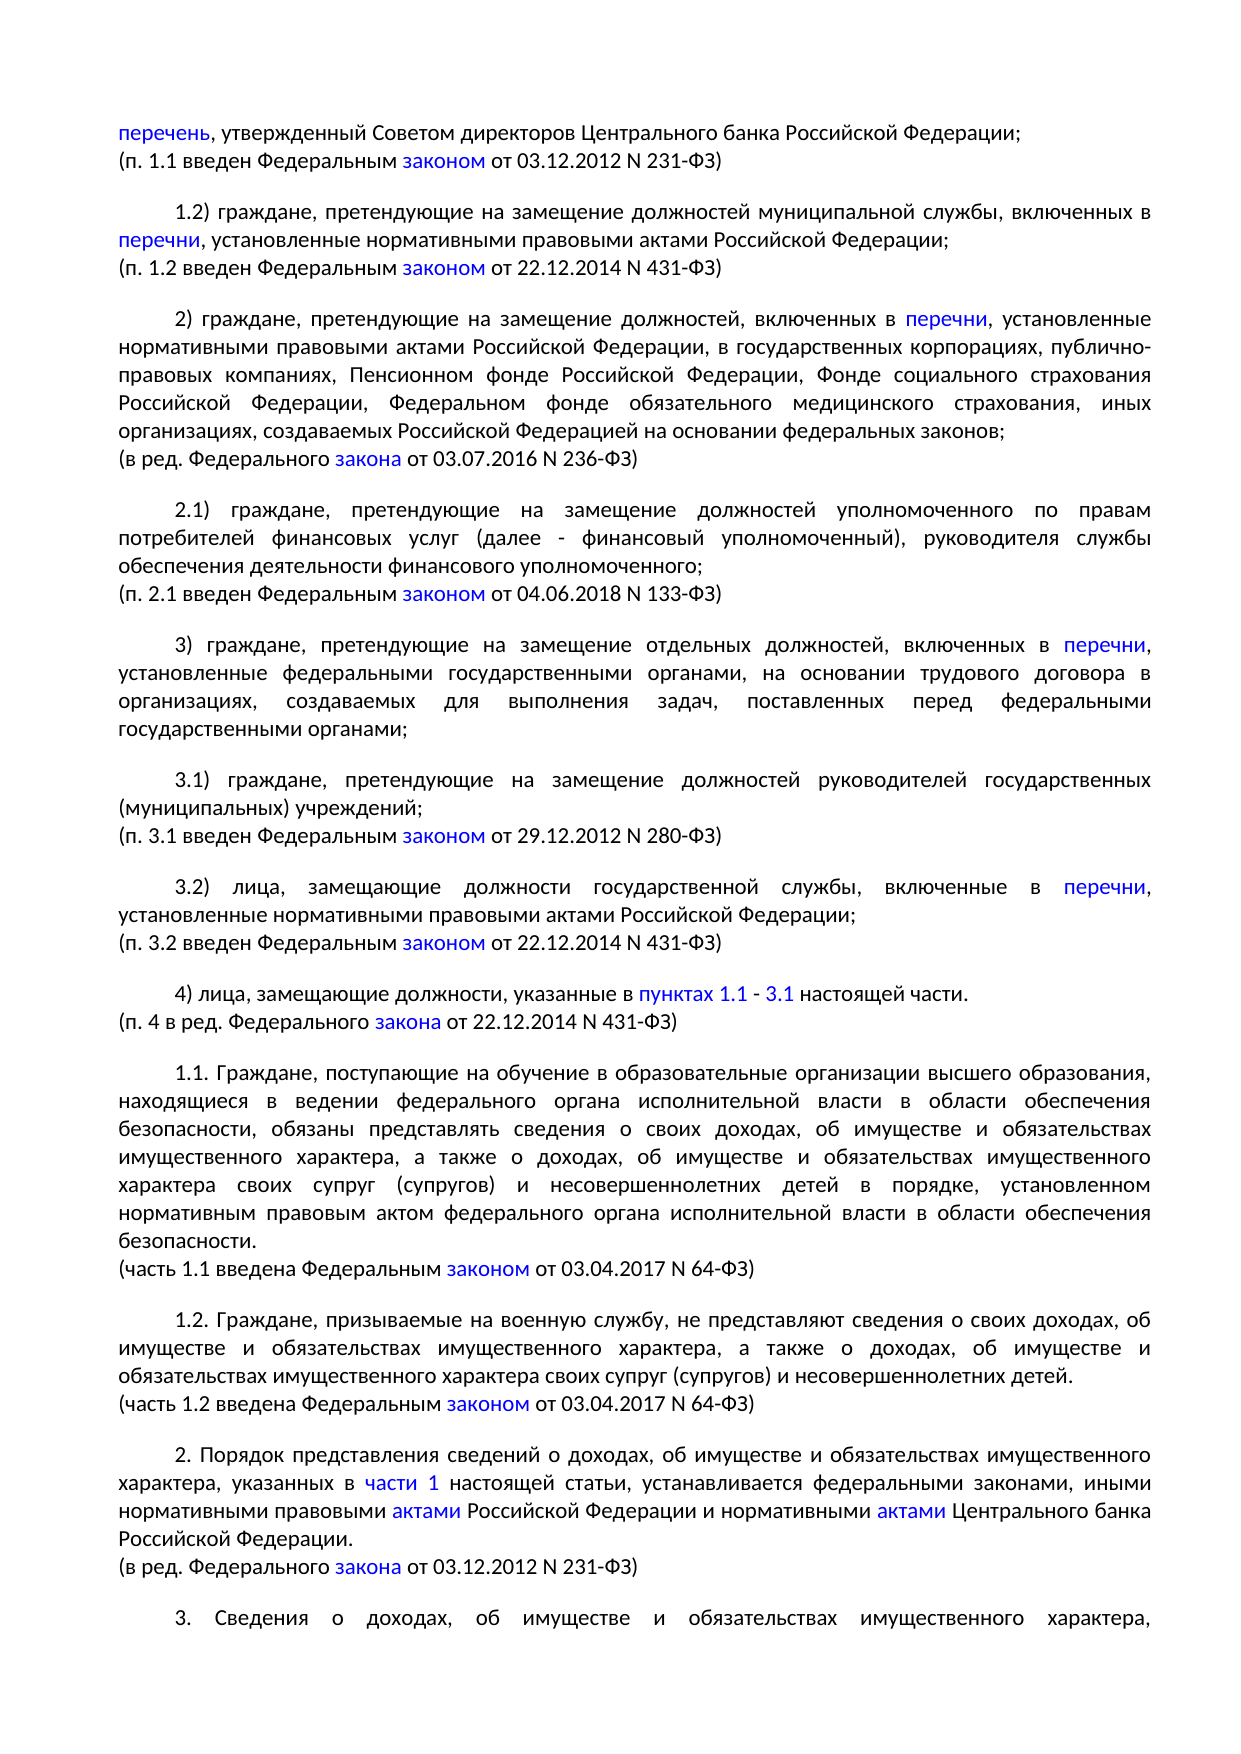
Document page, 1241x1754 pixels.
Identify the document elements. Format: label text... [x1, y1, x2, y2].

text (п. 4 в ред. Федерального закона от 22.12.2014 N 431-ФЗ) [118, 1007, 1152, 1035]
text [118, 118, 1152, 146]
text (часть 1.2 введена Федеральным законом от 03.04.2017 N 64-ФЗ) [118, 1389, 1152, 1417]
text 2) граждане, претендующие на замещение должностей, включенных в перечни, установленные нормативными правовыми актами Российской Федерации, в государственных корпорациях, публично-правовых компаниях, Пенсионном фонде Российской Федерации, Фонде социального страхования Российской Федерации, Федеральном фонде обязательного медицинского страхования, иных организациях, создаваемых Российской Федерацией на основании федеральных законов; [118, 304, 1152, 444]
text 3) граждане, претендующие на замещение отдельных должностей, включенных в перечни, установленные федеральными государственными органами, на основании трудового договора в организациях, создаваемых для выполнения задач, поставленных перед федеральными государственными органами; [118, 630, 1152, 742]
text 1.2) граждане, претендующие на замещение должностей муниципальной службы, включенных в перечни, установленные нормативными правовыми актами Российской Федерации; [118, 197, 1152, 253]
text 3.1) граждане, претендующие на замещение должностей руководителей государственных (муниципальных) учреждений; [118, 765, 1152, 821]
text 1.1. Граждане, поступающие на обучение в образовательные организации высшего образования, находящиеся в ведении федерального органа исполнительной власти в области обеспечения безопасности, обязаны представлять сведения о своих доходах, об имуществе и обязательствах имущественного характера, а также о доходах, об имуществе и обязательствах имущественного характера своих супруг (супругов) и несовершеннолетних детей в порядке, установленном нормативным правовым актом федерального органа исполнительной власти в области обеспечения безопасности. [118, 1058, 1152, 1254]
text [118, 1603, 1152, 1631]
text 2. Порядок представления сведений о доходах, об имуществе и обязательствах имущественного характера, указанных в части 1 настоящей статьи, устанавливается федеральными законами, иными нормативными правовыми актами Российской Федерации и нормативными актами Центрального банка Российской Федерации. [118, 1440, 1152, 1552]
text (в ред. Федерального закона от 03.12.2012 N 231-ФЗ) [118, 1552, 1152, 1580]
text (п. 2.1 введен Федеральным законом от 04.06.2018 N 133-ФЗ) [118, 579, 1152, 607]
text (п. 3.1 введен Федеральным законом от 29.12.2012 N 280-ФЗ) [118, 821, 1152, 849]
text (часть 1.1 введена Федеральным законом от 03.04.2017 N 64-ФЗ) [118, 1254, 1152, 1282]
text (п. 1.1 введен Федеральным законом от 03.12.2012 N 231-ФЗ) [118, 146, 1152, 174]
text 1.2. Граждане, призываемые на военную службу, не представляют сведения о своих доходах, об имуществе и обязательствах имущественного характера, а также о доходах, об имуществе и обязательствах имущественного характера своих супруг (супругов) и несовершеннолетних детей. [118, 1305, 1152, 1389]
text (в ред. Федерального закона от 03.07.2016 N 236-ФЗ) [118, 444, 1152, 472]
text 3.2) лица, замещающие должности государственной службы, включенные в перечни, установленные нормативными правовыми актами Российской Федерации; [118, 872, 1152, 928]
text 4) лица, замещающие должности, указанные в пунктах 1.1 - 3.1 настоящей части. [118, 979, 1152, 1007]
text (п. 3.2 введен Федеральным законом от 22.12.2014 N 431-ФЗ) [118, 928, 1152, 956]
text (п. 1.2 введен Федеральным законом от 22.12.2014 N 431-ФЗ) [118, 253, 1152, 281]
text 2.1) граждане, претендующие на замещение должностей уполномоченного по правам потребителей финансовых услуг (далее - финансовый уполномоченный), руководителя службы обеспечения деятельности финансового уполномоченного; [118, 495, 1152, 579]
